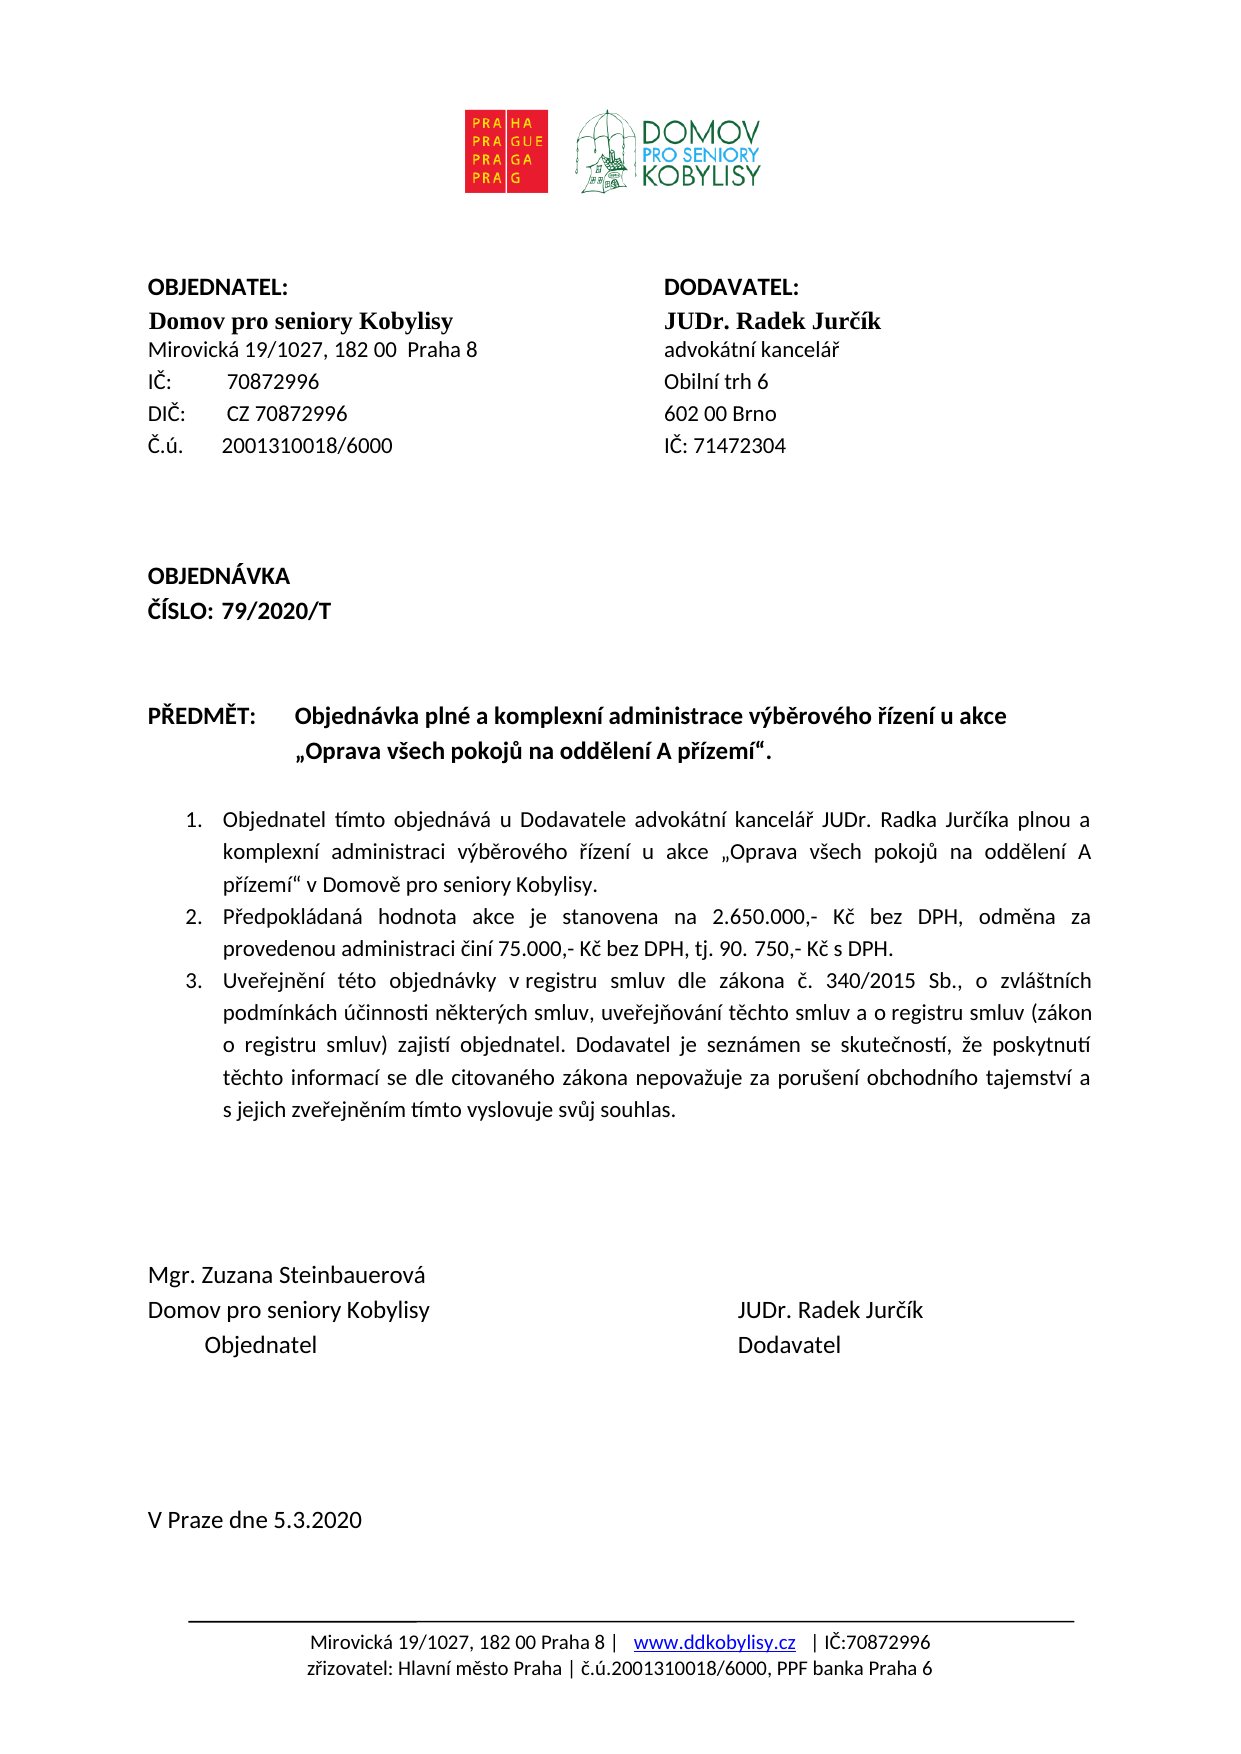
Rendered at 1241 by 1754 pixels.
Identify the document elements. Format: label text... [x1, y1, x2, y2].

list Objednatel tímto objednává u Dodavatele advokátní kancelář JUDr. Radka Jurčíka plnou a komplexní administraci výběrového řízení u akce „Oprava všech pokojů na oddělení A přízemí“ v Domově pro seniory Kobylisy. [185, 805, 1092, 898]
text OBJEDNÁVKA [148, 560, 1092, 591]
subtitle Domov pro seniory Kobylisy JUDr. Radek Jurčík [148, 306, 1092, 335]
list Předpokládaná hodnota akce je stanovena na 2.650.000,- Kč bez DPH, odměna za provedenou administraci činí 75.000,- Kč bez DPH, tj. 90. 750,- Kč s DPH. [185, 902, 1092, 962]
text ČÍSLO: 79/2020/T [148, 595, 1092, 626]
text IČ: 70872996 Obilní trh 6 [148, 367, 1092, 395]
text DIČ: CZ 70872996 602 00 Brno [148, 399, 1092, 427]
text OBJEDNATEL: DODAVATEL: [148, 271, 1092, 302]
text V Praze dne 5.3.2020 [148, 1504, 1092, 1534]
text Mgr. Zuzana Steinbauerová [148, 1259, 1092, 1289]
text Domov pro seniory Kobylisy JUDr. Radek Jurčík [148, 1294, 1092, 1324]
text Mirovická 19/1027, 182 00 Praha 8 advokátní kancelář [148, 335, 1092, 363]
text PŘEDMĚT: Objednávka plné a komplexní administrace výběrového řízení u akce „Oprava všech pokojů na oddělení A přízemí“. [148, 700, 1092, 766]
text Č.ú. 2001310018/6000 IČ: 71472304 [148, 432, 1092, 459]
text Objednatel Dodavatel [148, 1329, 1092, 1359]
list Uveřejnění této objednávky v registru smluv dle zákona č. 340/2015 Sb., o zvláštních podmínkách účinnosti některých smluv, uveřejňování těchto smluv a o registru smluv (zákon o registru smluv) zajistí objednatel. Dodavatel je seznámen se skutečností, že poskytnutí těchto informací se dle citovaného zákona nepovažuje za porušení obchodního tajemství a s jejich zveřejněním tímto vyslovuje svůj souhlas. [185, 966, 1092, 1123]
picture [456, 101, 771, 202]
